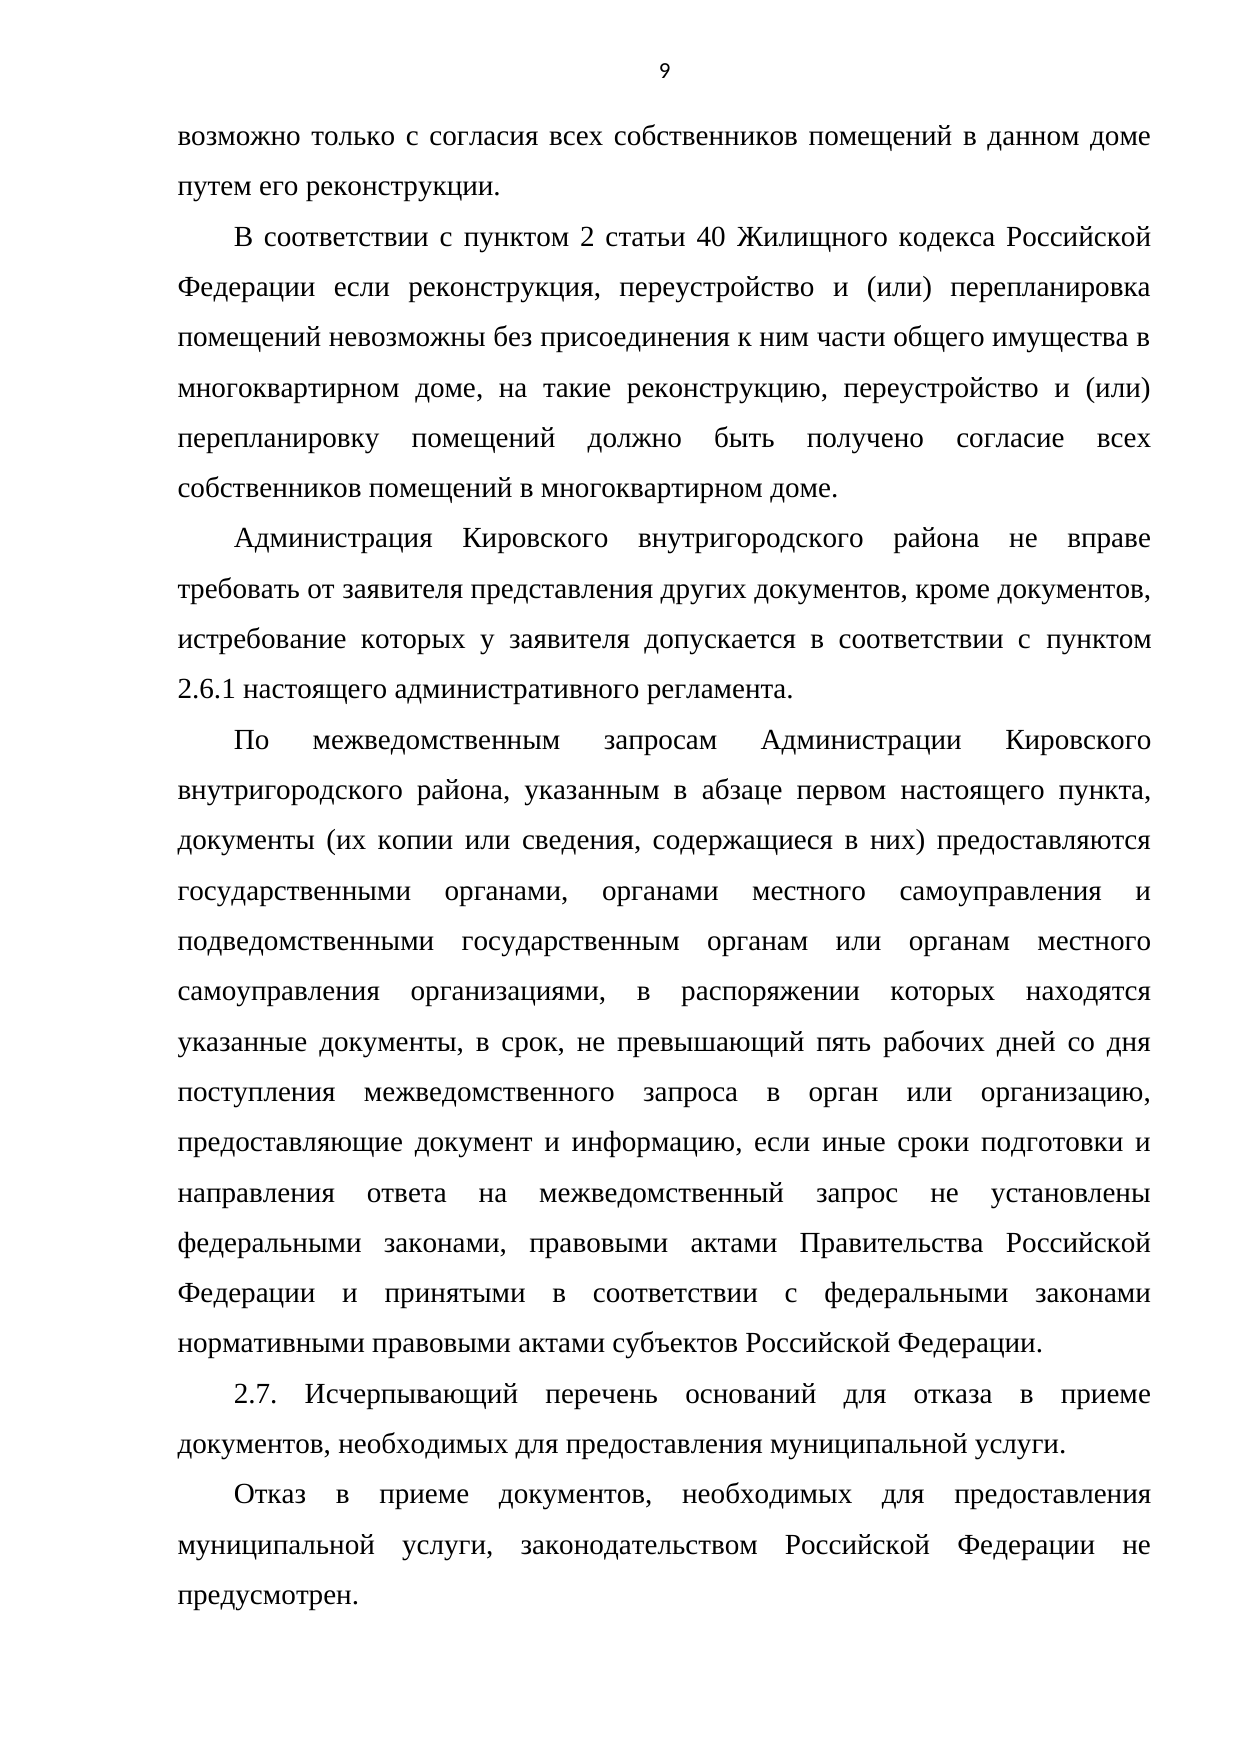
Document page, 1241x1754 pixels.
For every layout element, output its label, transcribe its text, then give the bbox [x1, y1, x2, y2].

text По межведомственным запросам Администрации Кировского внутригородского района, указанным в абзаце первом настоящего пункта, документы (их копии или сведения, содержащиеся в них) предоставляются государственными органами, органами местного самоуправления и подведомственными государственным органам или органам местного самоуправления организациями, в распоряжении которых находятся указанные документы, в срок, не превышающий пять рабочих дней со дня поступления межведомственного запроса в орган или организацию, предоставляющие документ и информацию, если иные сроки подготовки и направления ответа на межведомственный запрос не установлены федеральными законами, правовыми актами Правительства Российской Федерации и принятыми в соответствии с федеральными законами нормативными правовыми актами субъектов Российской Федерации. [177, 722, 1152, 1359]
text В соответствии с пунктом 2 статьи 40 Жилищного кодекса Российской Федерации если реконструкция, переустройство и (или) перепланировка помещений невозможны без присоединения к ним части общего имущества в многоквартирном доме, на такие реконструкцию, переустройство и (или) перепланировку помещений должно быть получено согласие всех собственников помещений в многоквартирном доме. [177, 219, 1152, 504]
text Отказ в приеме документов, необходимых для предоставления муниципальной услуги, законодательством Российской Федерации не предусмотрен. [177, 1477, 1152, 1611]
text Администрация Кировского внутригородского района не вправе требовать от заявителя представления других документов, кроме документов, истребование которых у заявителя допускается в соответствии с пунктом 2.6.1 настоящего административного регламента. [177, 521, 1152, 705]
text 2.7. Исчерпывающий перечень оснований для отказа в приеме документов, необходимых для предоставления муниципальной услуги. [177, 1376, 1152, 1460]
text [177, 118, 1152, 202]
